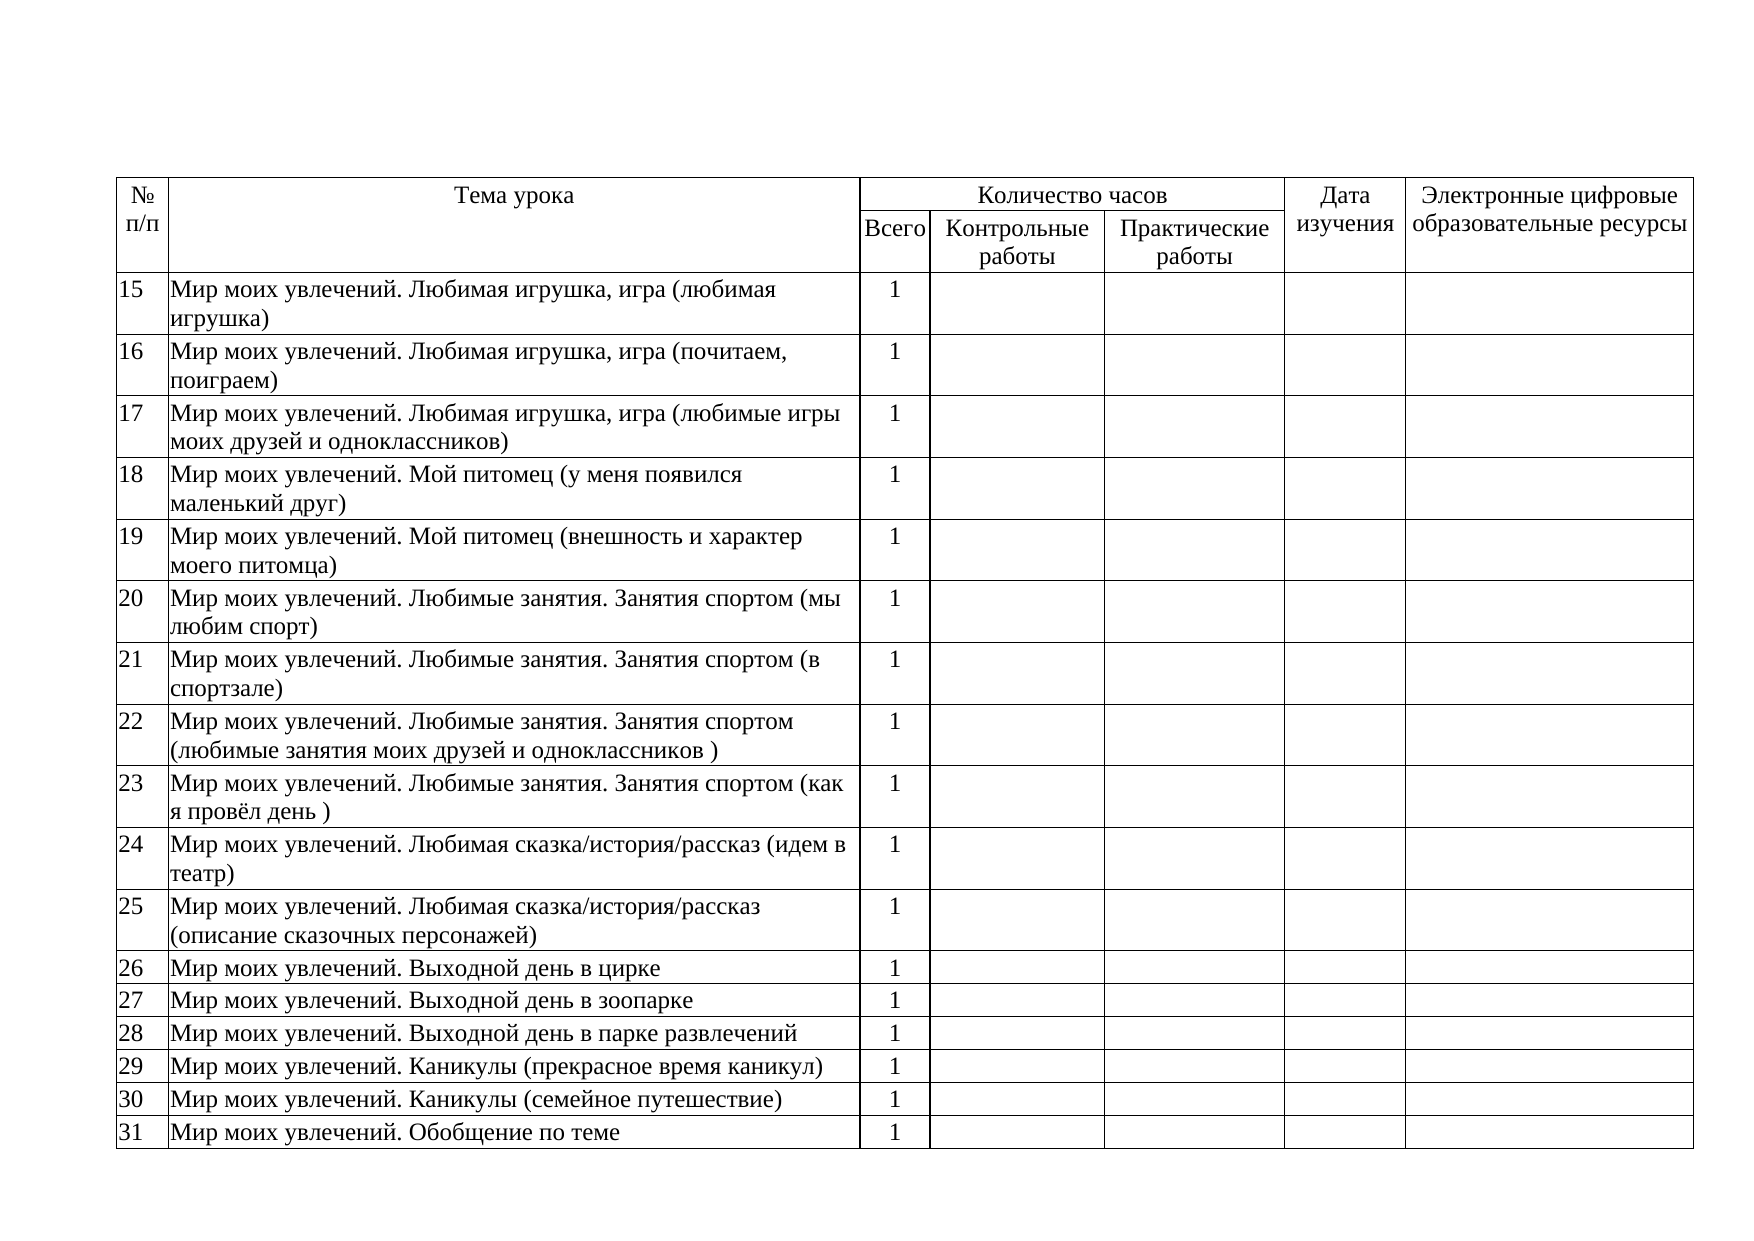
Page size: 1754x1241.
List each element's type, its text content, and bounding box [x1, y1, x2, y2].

table_cell [1285, 273, 1405, 333]
table_cell [1105, 581, 1284, 642]
table_cell [931, 1083, 1104, 1115]
table_cell Всего [861, 211, 929, 272]
table_cell [1285, 705, 1405, 765]
table_cell [1406, 335, 1693, 395]
table_cell Мир моих увлечений. Любимые занятия. Занятия спортом (как я провёл день ) [169, 766, 859, 827]
table_cell Мир моих увлечений. Любимая игрушка, игра (почитаем, поиграем) [169, 335, 859, 395]
table_cell [1285, 984, 1405, 1016]
table_cell 27 [117, 984, 168, 1016]
table_cell [1285, 1083, 1405, 1115]
table_cell 22 [117, 705, 168, 765]
table_cell [1406, 520, 1693, 580]
table_cell [1105, 643, 1284, 703]
table_cell [1285, 766, 1405, 827]
table_cell 24 [117, 828, 168, 888]
table_cell 1 [861, 828, 929, 888]
table_cell [931, 705, 1104, 765]
table_cell Контрольные работы [931, 211, 1104, 272]
table_header Дата изучения [1285, 178, 1405, 272]
table_cell 1 [861, 1050, 929, 1082]
table_cell Практические работы [1105, 211, 1284, 272]
table_cell [1406, 396, 1693, 457]
table_cell 20 [117, 581, 168, 642]
table_cell 1 [861, 890, 929, 950]
table_cell [1105, 984, 1284, 1016]
table_cell Мир моих увлечений. Каникулы (прекрасное время каникул) [169, 1050, 859, 1082]
table_cell Мир моих увлечений. Обобщение по теме [169, 1116, 859, 1148]
table_cell 28 [117, 1017, 168, 1049]
table_cell [931, 1017, 1104, 1049]
table_cell [1105, 458, 1284, 518]
table_cell [1406, 890, 1693, 950]
table_cell Мир моих увлечений. Мой питомец (у меня появился маленький друг) [169, 458, 859, 518]
table_cell [931, 458, 1104, 518]
table_header Тема урока [169, 178, 859, 272]
table_cell 1 [861, 458, 929, 518]
table_cell [1105, 951, 1284, 983]
table_cell [1105, 1017, 1284, 1049]
table_cell 1 [861, 396, 929, 457]
table_cell 1 [861, 984, 929, 1016]
table_cell [1406, 766, 1693, 827]
table_cell [1406, 951, 1693, 983]
table_cell [1406, 1050, 1693, 1082]
table_cell [1406, 581, 1693, 642]
table_cell 1 [861, 1116, 929, 1148]
table_cell [1105, 1116, 1284, 1148]
table_cell 30 [117, 1083, 168, 1115]
table_cell Мир моих увлечений. Любимая сказка/история/рассказ (описание сказочных персонажей) [169, 890, 859, 950]
table_cell [1105, 705, 1284, 765]
table_cell Мир моих увлечений. Мой питомец (внешность и характер моего питомца) [169, 520, 859, 580]
table_header Электронные цифровые образовательные ресурсы [1406, 178, 1693, 272]
table_cell [931, 1116, 1104, 1148]
table_cell 23 [117, 766, 168, 827]
table_cell [1285, 335, 1405, 395]
table_cell [1285, 828, 1405, 888]
table_cell [1105, 273, 1284, 333]
table_cell [1285, 890, 1405, 950]
table_cell 29 [117, 1050, 168, 1082]
table_cell [1406, 1017, 1693, 1049]
table_cell [1105, 828, 1284, 888]
table_cell [931, 1050, 1104, 1082]
table_cell Мир моих увлечений. Выходной день в цирке [169, 951, 859, 983]
table_cell 1 [861, 951, 929, 983]
table_cell [931, 890, 1104, 950]
table_cell 25 [117, 890, 168, 950]
table_cell [1105, 1050, 1284, 1082]
table_cell Мир моих увлечений. Выходной день в зоопарке [169, 984, 859, 1016]
table_cell [1285, 396, 1405, 457]
table_cell 21 [117, 643, 168, 703]
table_cell [1406, 643, 1693, 703]
table_cell [931, 643, 1104, 703]
table_cell Мир моих увлечений. Каникулы (семейное путешествие) [169, 1083, 859, 1115]
table_cell [931, 581, 1104, 642]
table_cell Мир моих увлечений. Выходной день в парке развлечений [169, 1017, 859, 1049]
table_header Количество часов [861, 178, 1284, 210]
table_cell 16 [117, 335, 168, 395]
table_cell [1406, 458, 1693, 518]
table_cell [931, 984, 1104, 1016]
table_cell [1285, 1116, 1405, 1148]
table_cell [931, 273, 1104, 333]
table_cell Мир моих увлечений. Любимая игрушка, игра (любимые игры моих друзей и одноклассников) [169, 396, 859, 457]
table_cell 31 [117, 1116, 168, 1148]
table_cell [931, 396, 1104, 457]
table_cell Мир моих увлечений. Любимые занятия. Занятия спортом (в спортзале) [169, 643, 859, 703]
table_cell [931, 766, 1104, 827]
table_cell 17 [117, 396, 168, 457]
table_cell 26 [117, 951, 168, 983]
table_cell 1 [861, 335, 929, 395]
table_cell [1406, 1116, 1693, 1148]
table_cell 1 [861, 520, 929, 580]
table_cell [931, 951, 1104, 983]
table_cell Мир моих увлечений. Любимые занятия. Занятия спортом (мы любим спорт) [169, 581, 859, 642]
table_cell [1105, 1083, 1284, 1115]
table_cell [931, 828, 1104, 888]
table_cell 1 [861, 643, 929, 703]
table_cell [1285, 458, 1405, 518]
table_cell [1105, 766, 1284, 827]
table_cell 18 [117, 458, 168, 518]
table_cell [1105, 335, 1284, 395]
table_cell 1 [861, 705, 929, 765]
table_cell [1406, 984, 1693, 1016]
table_cell [1105, 890, 1284, 950]
table_cell [1285, 1017, 1405, 1049]
table_cell [1406, 705, 1693, 765]
table_cell 1 [861, 273, 929, 333]
table_cell Мир моих увлечений. Любимые занятия. Занятия спортом (любимые занятия моих друзей и одноклассников ) [169, 705, 859, 765]
table_cell 1 [861, 1083, 929, 1115]
table_cell [1406, 1083, 1693, 1115]
table_cell [1285, 1050, 1405, 1082]
table_cell [1406, 273, 1693, 333]
table_cell [931, 520, 1104, 580]
table_cell 1 [861, 766, 929, 827]
table_cell 19 [117, 520, 168, 580]
table_cell [1406, 828, 1693, 888]
table_cell [931, 335, 1104, 395]
table_cell [1285, 643, 1405, 703]
table_cell [1105, 396, 1284, 457]
table_cell [1285, 951, 1405, 983]
table_cell 1 [861, 581, 929, 642]
table_cell [1105, 520, 1284, 580]
table_header № п/п [117, 178, 168, 272]
table_cell [1285, 581, 1405, 642]
table_cell 15 [117, 273, 168, 333]
table_cell 1 [861, 1017, 929, 1049]
table_cell Мир моих увлечений. Любимая сказка/история/рассказ (идем в театр) [169, 828, 859, 888]
table_cell Мир моих увлечений. Любимая игрушка, игра (любимая игрушка) [169, 273, 859, 333]
table_cell [1285, 520, 1405, 580]
